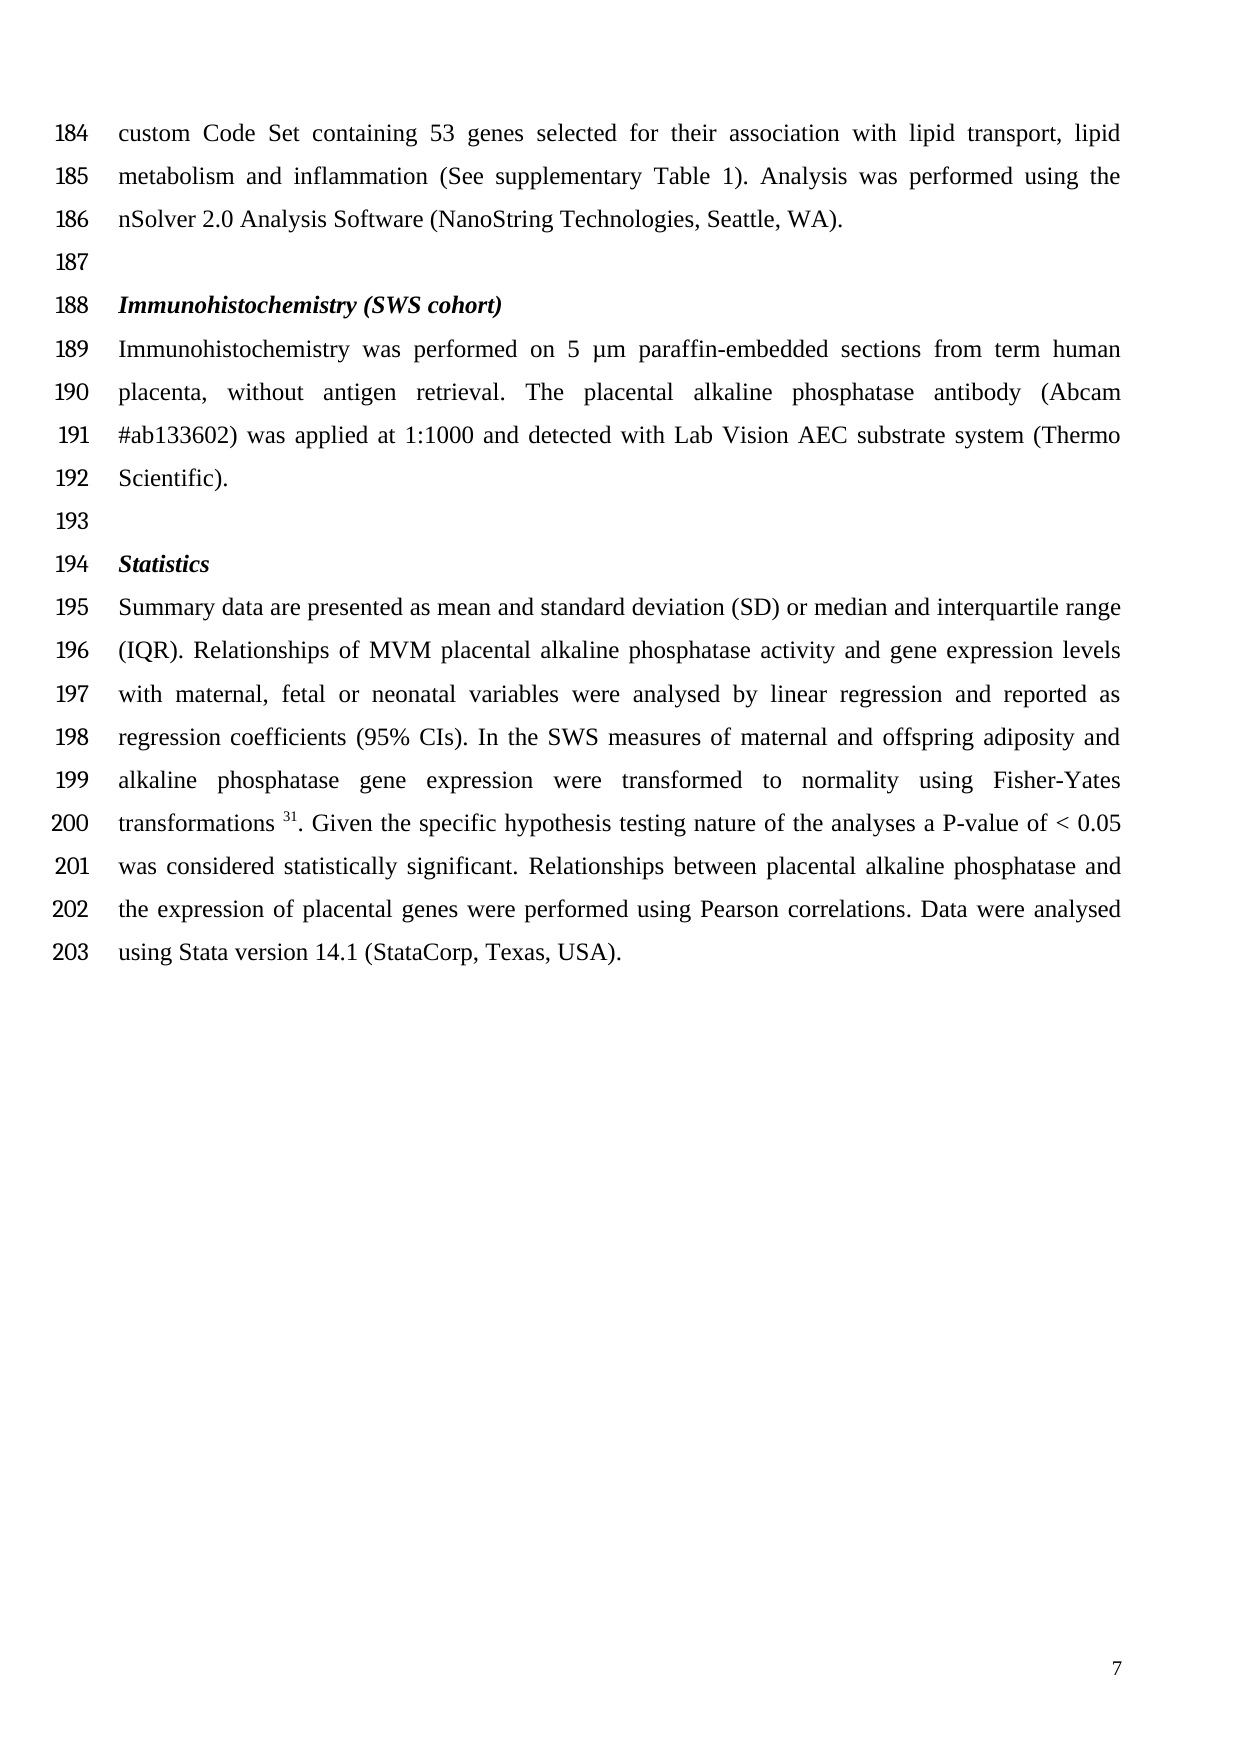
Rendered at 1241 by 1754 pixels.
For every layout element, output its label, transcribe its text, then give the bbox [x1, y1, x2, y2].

text Statistics [118, 549, 1122, 578]
text Immunohistochemistry was performed on 5 µm paraffin-embedded sections from term human placenta, without antigen retrieval. The placental alkaline phosphatase antibody (Abcam #ab133602) was applied at 1:1000 and detected with Lab Vision AEC substrate system (Thermo Scientific). [118, 334, 1122, 492]
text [118, 118, 1122, 233]
text Immunohistochemistry (SWS cohort) [118, 291, 1122, 319]
text Summary data are presented as mean and standard deviation (SD) or median and interquartile range (IQR). Relationships of MVM placental alkaline phosphatase activity and gene expression levels with maternal, fetal or neonatal variables were analysed by linear regression and reported as regression coefficients (95% CIs). In the SWS measures of maternal and offspring adiposity and alkaline phosphatase gene expression were transformed to normality using Fisher-Yates transformations 31. Given the specific hypothesis testing nature of the analyses a P-value of < 0.05 was considered statistically significant. Relationships between placental alkaline phosphatase and the expression of placental genes were performed using Pearson correlations. Data were analysed using Stata version 14.1 (StataCorp, Texas, USA). [118, 592, 1122, 966]
